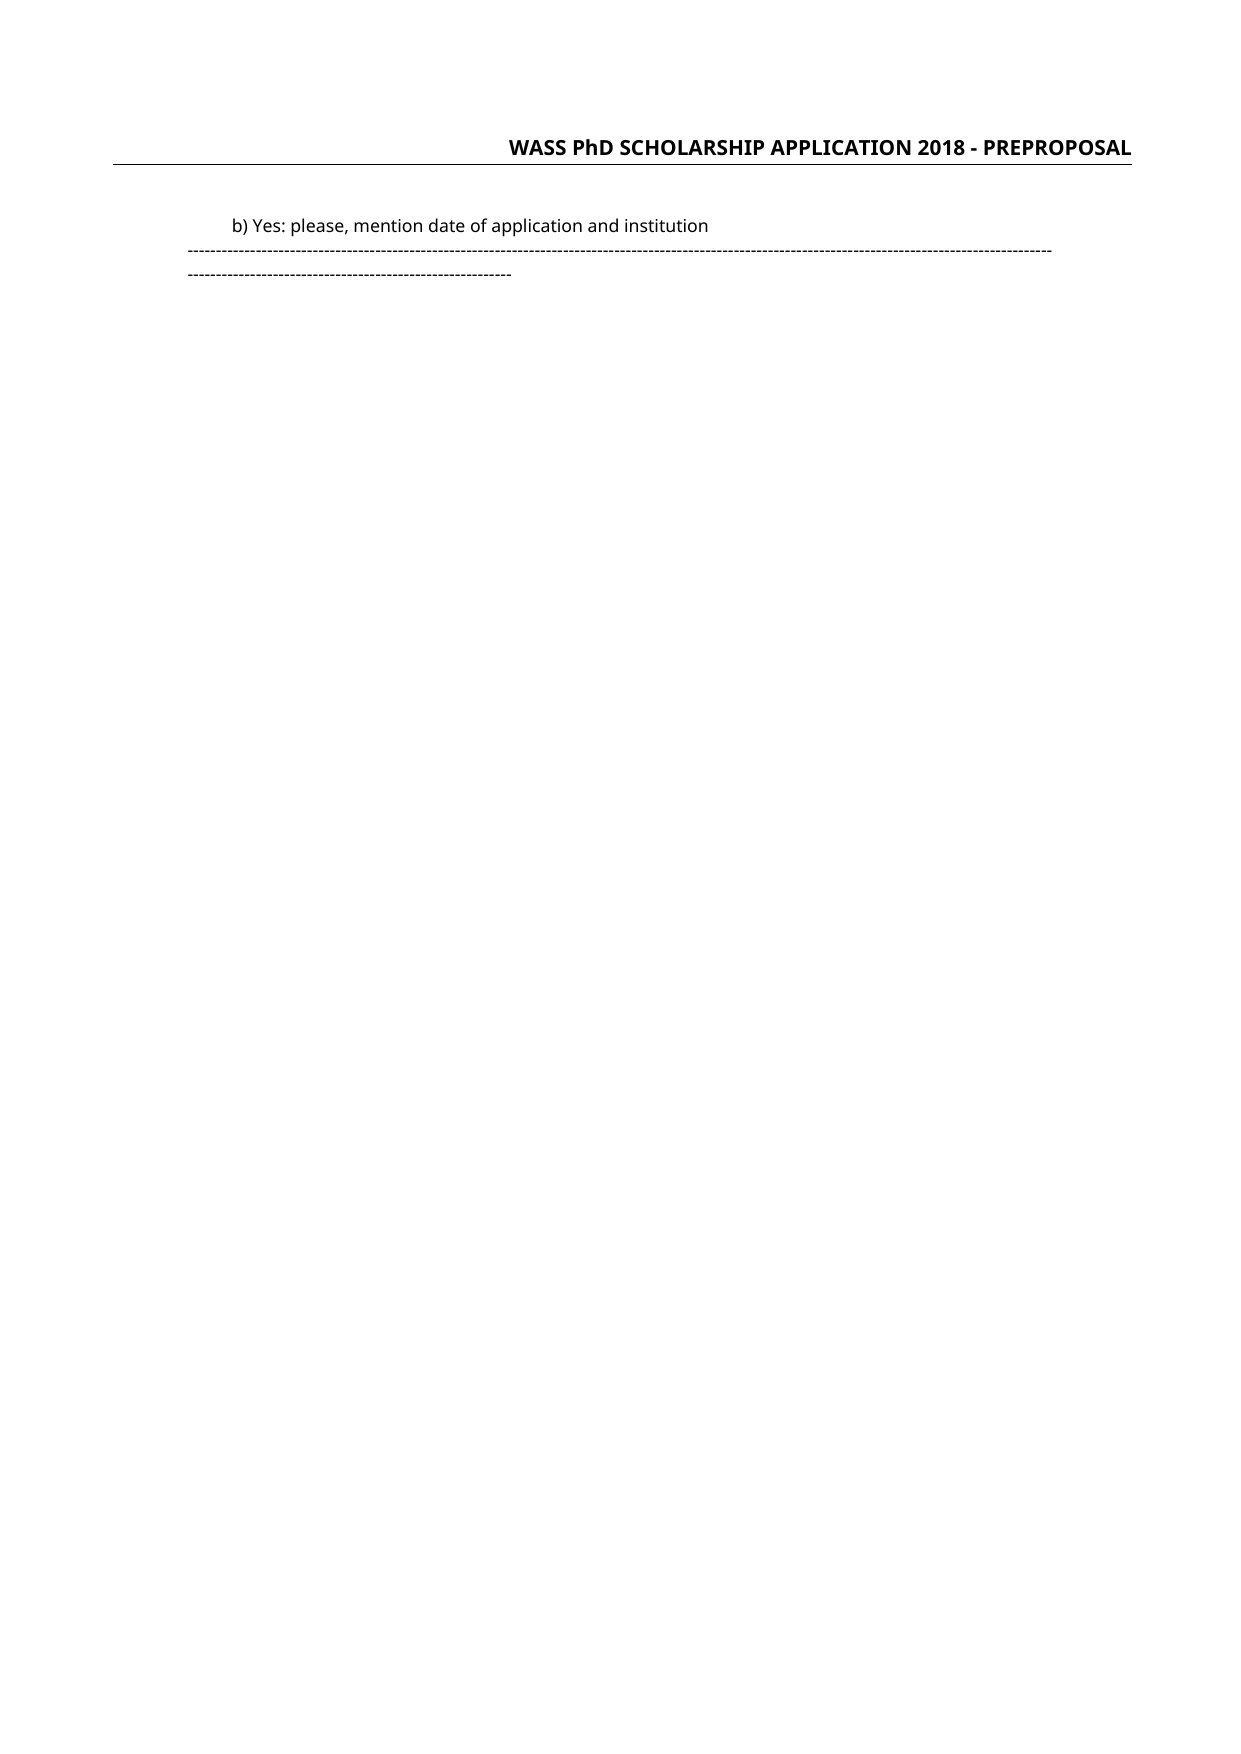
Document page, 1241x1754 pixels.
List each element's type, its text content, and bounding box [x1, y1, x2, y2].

text b) Yes: please, mention date of application and institution [187, 213, 1053, 238]
text ----------------------------------------------------------------------------------------------------------------------------------------------------------------------------------------------------------------- [187, 238, 1053, 286]
